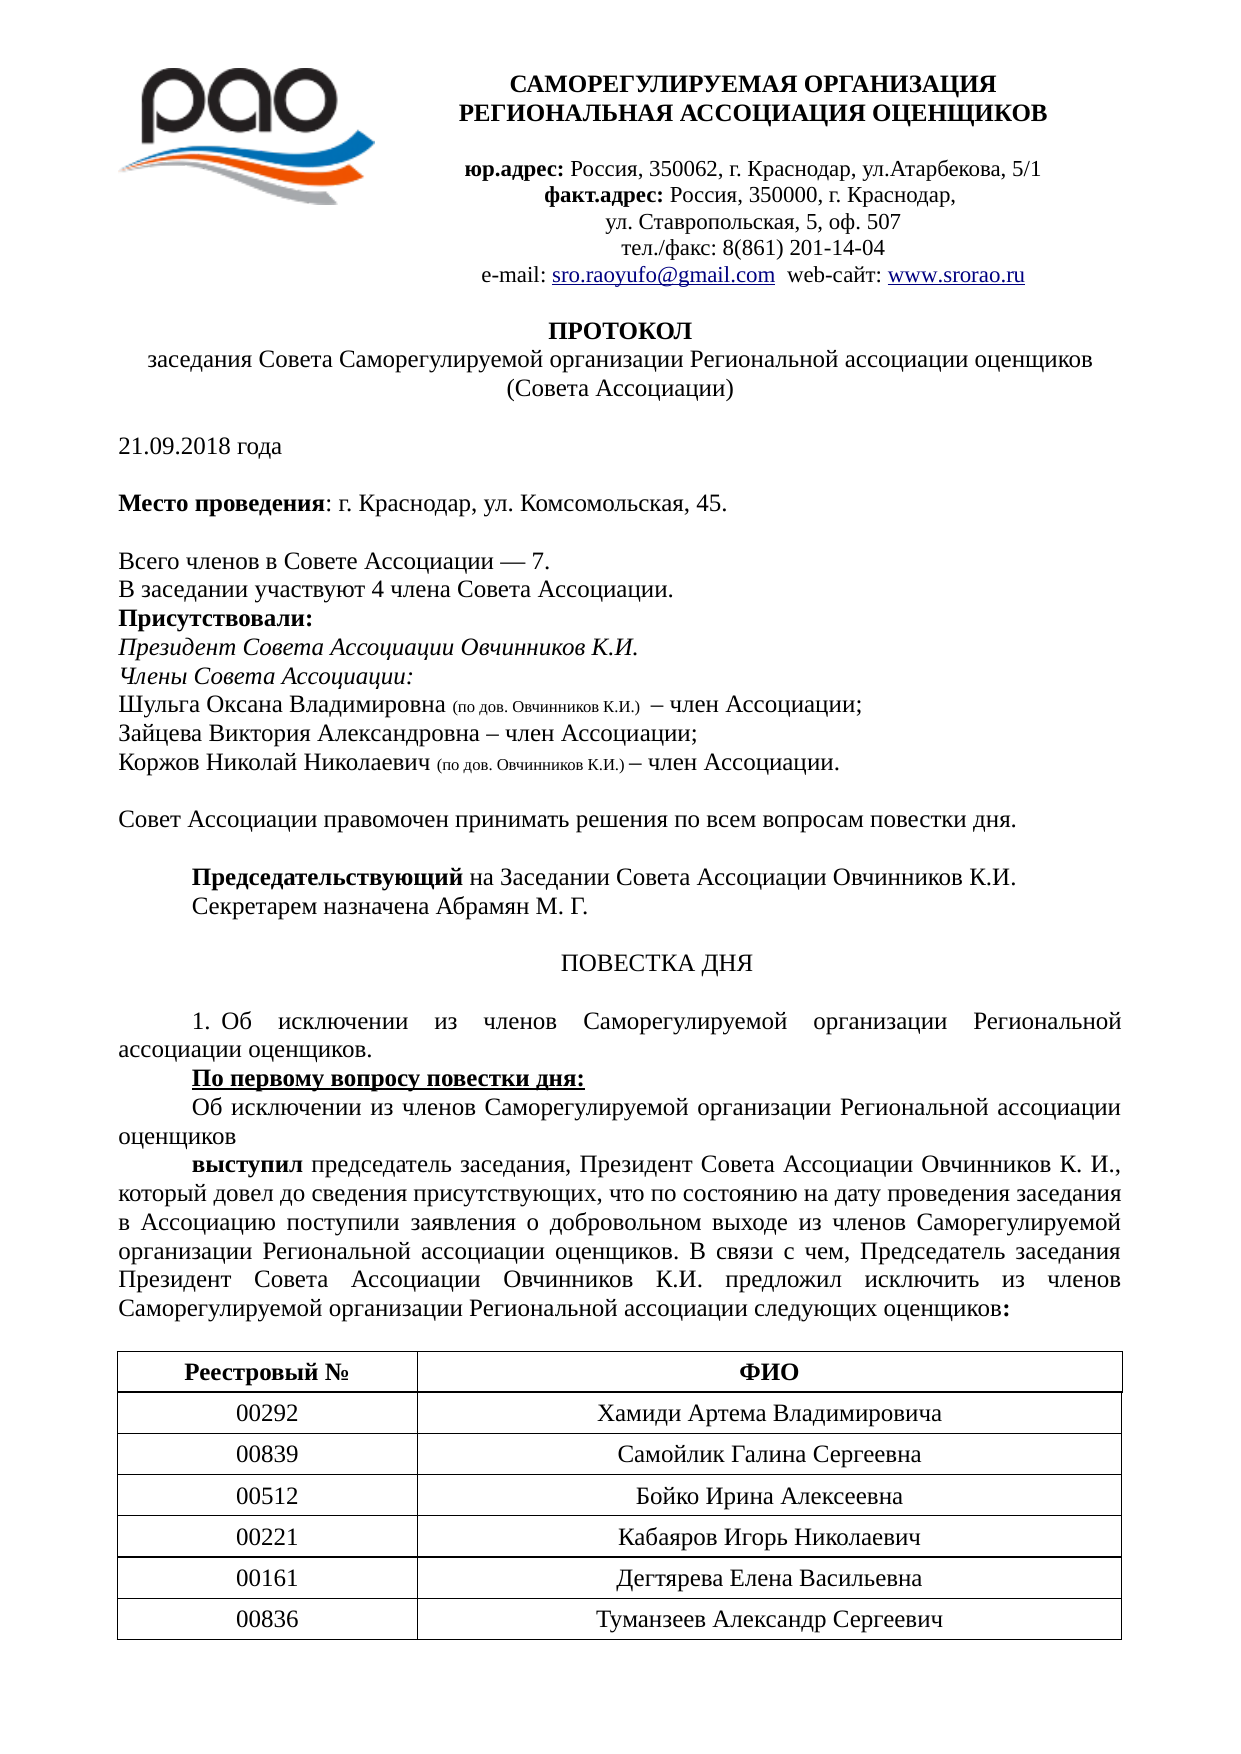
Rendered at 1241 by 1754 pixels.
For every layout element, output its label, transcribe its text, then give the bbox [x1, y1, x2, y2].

table_cell 00292 [118, 1393, 417, 1433]
table_cell Бойко Ирина Алексеевна [418, 1475, 1121, 1515]
table_cell 00161 [118, 1558, 417, 1598]
text Секретарем назначена Абрамян М. Г. [118, 891, 1122, 919]
text Зайцева Виктория Александровна – член Ассоциации; [118, 718, 1122, 747]
table_header ФИО [418, 1352, 1122, 1391]
table_header САМОРЕГУЛИРУЕМАЯ ОРГАНИЗАЦИЯ РЕГИОНАЛЬНАЯ АССОЦИАЦИЯ ОЦЕНЩИКОВ юр.адрес: Россия, 350062, г. Краснодар, ул.Атарбекова, 5/1 факт.адрес: Россия, 350000, г. Краснодар, ул. Ставропольская, 5, оф. 507 тел./факс: 8(861) 201-14-04 e-mail: sro.raoyufo@gmail.com web-сайт: www.srorao.ru [414, 69, 1093, 316]
text Место проведения: г. Краснодар, ул. Комсомольская, 45. [118, 488, 1122, 517]
text По первому вопросу повестки дня: [118, 1063, 1122, 1092]
text Присутствовали: [118, 603, 1122, 632]
text Об исключении из членов Саморегулируемой организации Региональной ассоциации оценщиков [118, 1092, 1122, 1149]
text Всего членов в Совете Ассоциации — 7. [118, 546, 1122, 574]
text 21.09.2018 года [118, 431, 1122, 459]
text Совет Ассоциации правомочен принимать решения по всем вопросам повестки дня. [118, 804, 1122, 833]
table_cell Туманзеев Александр Сергеевич [418, 1599, 1121, 1639]
text выступил председатель заседания, Президент Совета Ассоциации Овчинников К. И., который довел до сведения присутствующих, что по состоянию на дату проведения заседания в Ассоциацию поступили заявления о добровольном выходе из членов Саморегулируемой организации Региональной ассоциации оценщиков. В связи с чем, Председатель заседания Президент Совета Ассоциации Овчинников К.И. предложил исключить из членов Саморегулируемой организации Региональной ассоциации следующих оценщиков: [118, 1149, 1122, 1322]
table_cell Дегтярева Елена Васильевна [418, 1558, 1121, 1598]
text Члены Совета Ассоциации: [118, 661, 1122, 689]
text Президент Совета Ассоциации Овчинников К.И. [118, 632, 1122, 661]
table_cell 00221 [118, 1516, 417, 1556]
list Об исключении из членов Саморегулируемой организации Региональной ассоциации оценщиков. [118, 1006, 1122, 1063]
text заседания Совета Саморегулируемой организации Региональной ассоциации оценщиков (Совета Ассоциации) [118, 344, 1122, 402]
table_cell Самойлик Галина Сергеевна [418, 1434, 1121, 1474]
picture [118, 68, 375, 205]
text Шульга Оксана Владимировна (по дов. Овчинников К.И.) – член Ассоциации; [118, 689, 1122, 718]
text В заседании участвуют 4 члена Совета Ассоциации. [118, 574, 1122, 603]
text ПОВЕСТКА ДНЯ [118, 948, 1122, 977]
text ПРОТОКОЛ [118, 147, 1122, 344]
text Коржов Николай Николаевич (по дов. Овчинников К.И.) – член Ассоциации. [118, 747, 1122, 776]
table_cell Кабаяров Игорь Николаевич [418, 1516, 1121, 1556]
table_cell 00836 [118, 1599, 417, 1639]
table_header [107, 69, 413, 316]
text Председательствующий на Заседании Совета Ассоциации Овчинников К.И. [118, 862, 1122, 891]
table_cell Хамиди Артема Владимировича [418, 1393, 1121, 1433]
table_cell 00512 [118, 1475, 417, 1515]
table_header Реестровый № [118, 1352, 417, 1391]
table_cell 00839 [118, 1434, 417, 1474]
